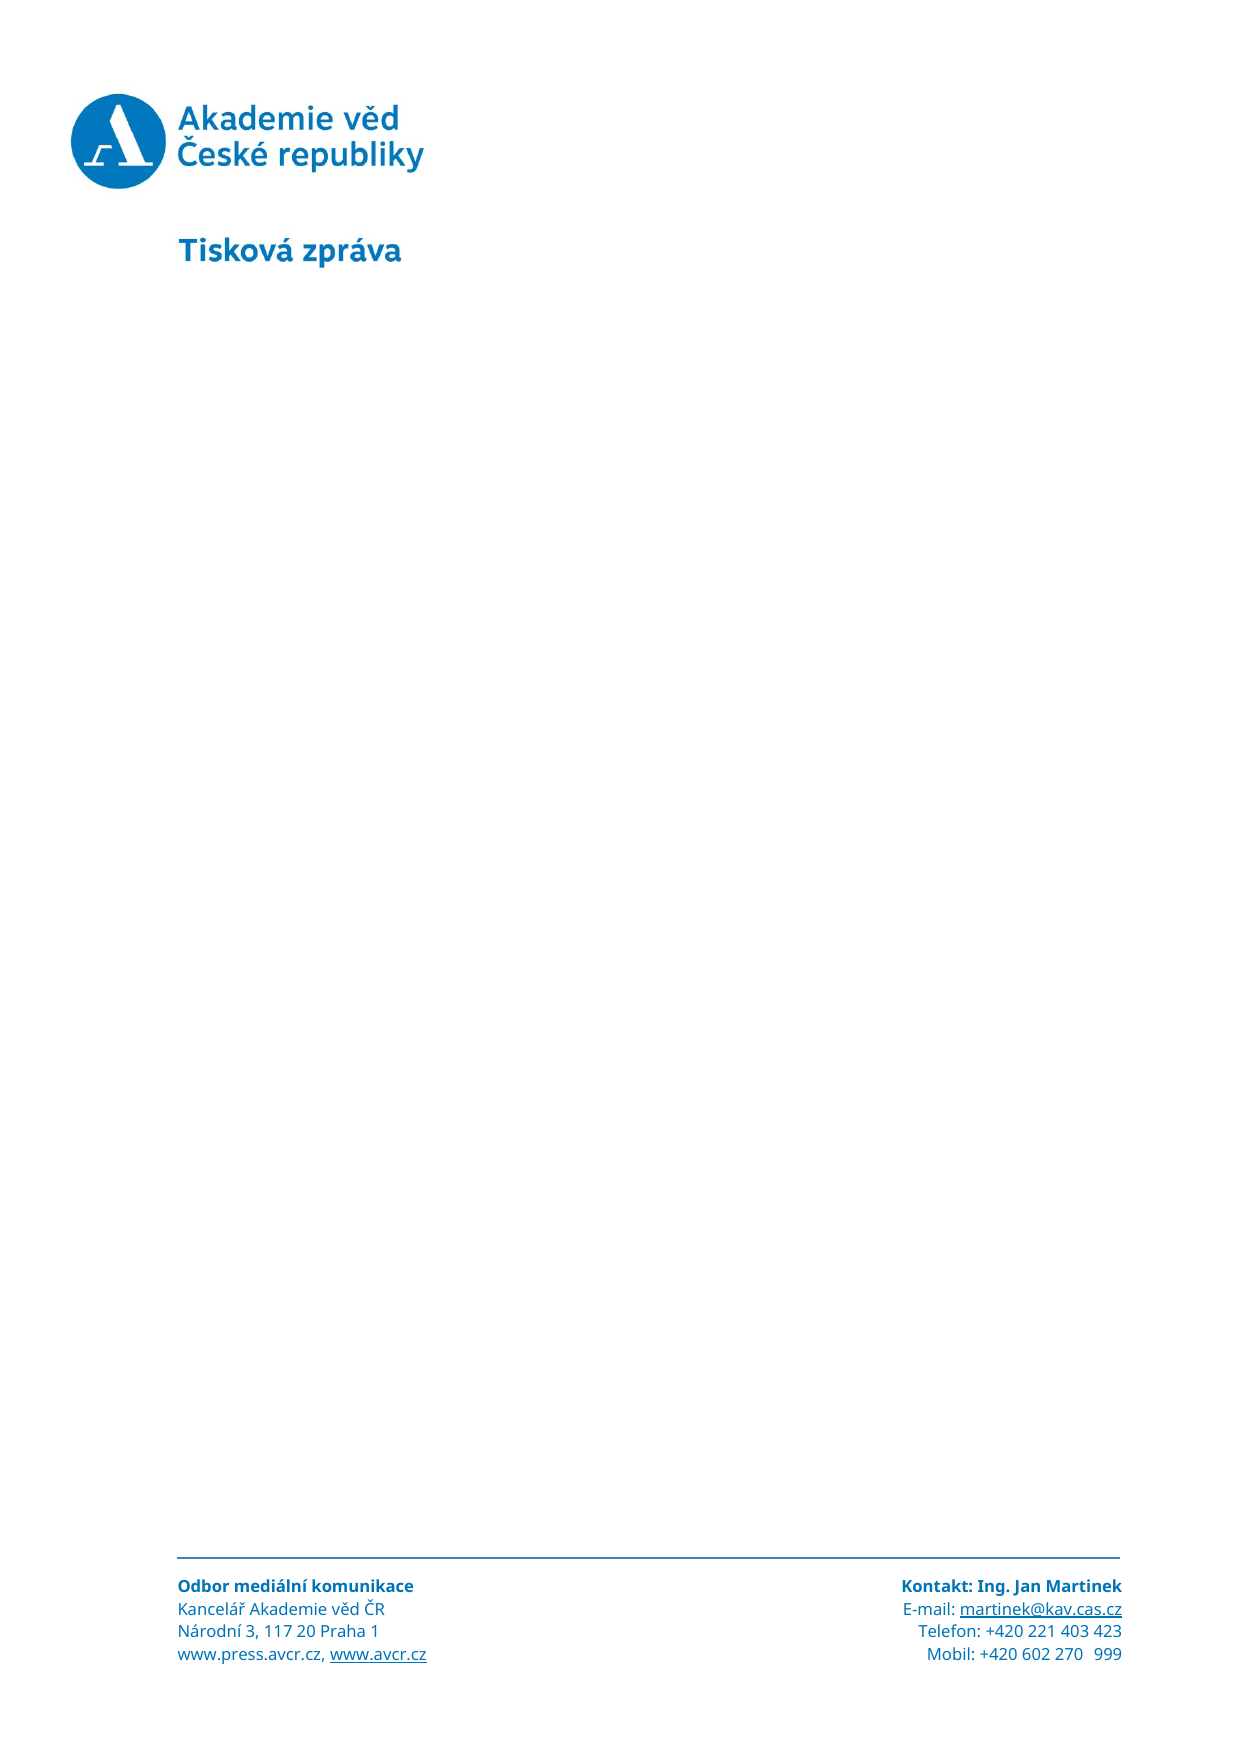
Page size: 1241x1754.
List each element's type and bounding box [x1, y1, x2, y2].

picture [0, 0, 1241, 329]
